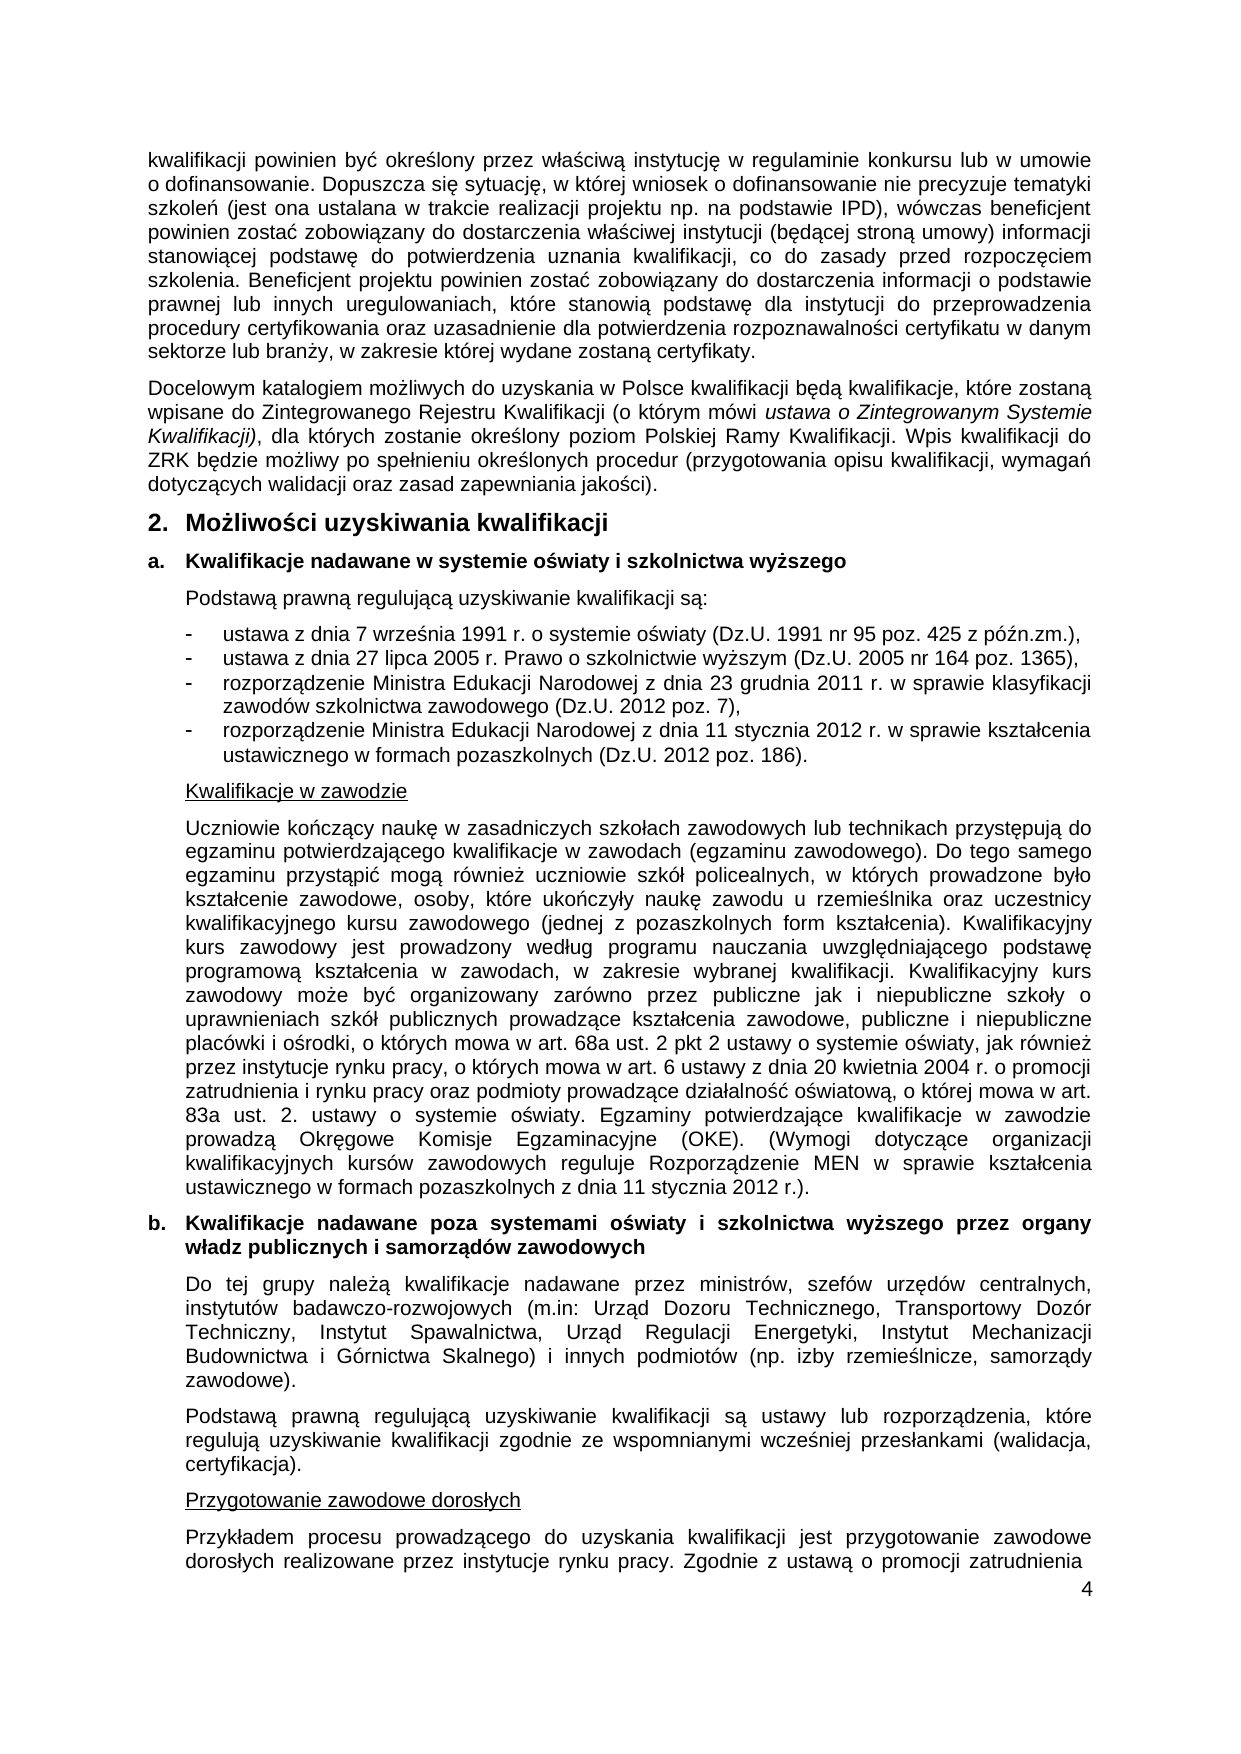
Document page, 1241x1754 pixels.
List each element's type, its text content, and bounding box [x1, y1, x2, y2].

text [148, 148, 1093, 363]
text Podstawą prawną regulującą uzyskiwanie kwalifikacji są ustawy lub rozporządzenia, które regulują uzyskiwanie kwalifikacji zgodnie ze wspomnianymi wcześniej przesłankami (walidacja, certyfikacja). [185, 1404, 1093, 1476]
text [185, 1525, 1093, 1573]
text Podstawą prawną regulującą uzyskiwanie kwalifikacji są: [148, 586, 1093, 610]
text Do tej grupy należą kwalifikacje nadawane przez ministrów, szefów urzędów centralnych, instytutów badawczo-rozwojowych (m.in: Urząd Dozoru Technicznego, Transportowy Dozór Techniczny, Instytut Spawalnictwa, Urząd Regulacji Energetyki, Instytut Mechanizacji Budownictwa i Górnictwa Skalnego) i innych podmiotów (np. izby rzemieślnicze, samorządy zawodowe). [185, 1272, 1093, 1391]
list Kwalifikacje nadawane w systemie oświaty i szkolnictwa wyższego [148, 549, 1093, 573]
list rozporządzenie Ministra Edukacji Narodowej z dnia 11 stycznia 2012 r. w sprawie kształcenia ustawicznego w formach pozaszkolnych (Dz.U. 2012 poz. 186). [185, 718, 1093, 766]
list ustawa z dnia 7 września 1991 r. o systemie oświaty (Dz.U. 1991 nr 95 poz. 425 z późn.zm.), [185, 622, 1093, 646]
text Przygotowanie zawodowe dorosłych [148, 1488, 1093, 1512]
list rozporządzenie Ministra Edukacji Narodowej z dnia 23 grudnia 2011 r. w sprawie klasyfikacji zawodów szkolnictwa zawodowego (Dz.U. 2012 poz. 7), [185, 670, 1093, 718]
list ustawa z dnia 27 lipca 2005 r. Prawo o szkolnictwie wyższym (Dz.U. 2005 nr 164 poz. 1365), [185, 646, 1093, 670]
list Możliwości uzyskiwania kwalifikacji [148, 508, 1093, 537]
list Kwalifikacje nadawane poza systemami oświaty i szkolnictwa wyższego przez organy władz publicznych i samorządów zawodowych [148, 1211, 1093, 1259]
text Uczniowie kończący naukę w zasadniczych szkołach zawodowych lub technikach przystępują do egzaminu potwierdzającego kwalifikacje w zawodach (egzaminu zawodowego). Do tego samego egzaminu przystąpić mogą również uczniowie szkół policealnych, w których prowadzone było kształcenie zawodowe, osoby, które ukończyły naukę zawodu u rzemieślnika oraz uczestnicy kwalifikacyjnego kursu zawodowego (jednej z pozaszkolnych form kształcenia). Kwalifikacyjny kurs zawodowy jest prowadzony według programu nauczania uwzględniającego podstawę programową kształcenia w zawodach, w zakresie wybranej kwalifikacji. Kwalifikacyjny kurs zawodowy może być organizowany zarówno przez publiczne jak i niepubliczne szkoły o uprawnieniach szkół publicznych prowadzące kształcenia zawodowe, publiczne i niepubliczne placówki i ośrodki, o których mowa w art. 68a ust. 2 pkt 2 ustawy o systemie oświaty, jak również przez instytucje rynku pracy, o których mowa w art. 6 ustawy z dnia 20 kwietnia 2004 r. o promocji zatrudnienia i rynku pracy oraz podmioty prowadzące działalność oświatową, o której mowa w art. 83a ust. 2. ustawy o systemie oświaty. Egzaminy potwierdzające kwalifikacje w zawodzie prowadzą Okręgowe Komisje Egzaminacyjne (OKE). (Wymogi dotyczące organizacji kwalifikacyjnych kursów zawodowych reguluje Rozporządzenie MEN w sprawie kształcenia ustawicznego w formach pozaszkolnych z dnia 11 stycznia 2012 r.). [185, 815, 1093, 1199]
text Kwalifikacje w zawodzie [185, 779, 1093, 803]
text Docelowym katalogiem możliwych do uzyskania w Polsce kwalifikacji będą kwalifikacje, które zostaną wpisane do Zintegrowanego Rejestru Kwalifikacji (o którym mówi ustawa o Zintegrowanym Systemie Kwalifikacji), dla których zostanie określony poziom Polskiej Ramy Kwalifikacji. Wpis kwalifikacji do ZRK będzie możliwy po spełnieniu określonych procedur (przygotowania opisu kwalifikacji, wymagań dotyczących walidacji oraz zasad zapewniania jakości). [148, 376, 1093, 496]
